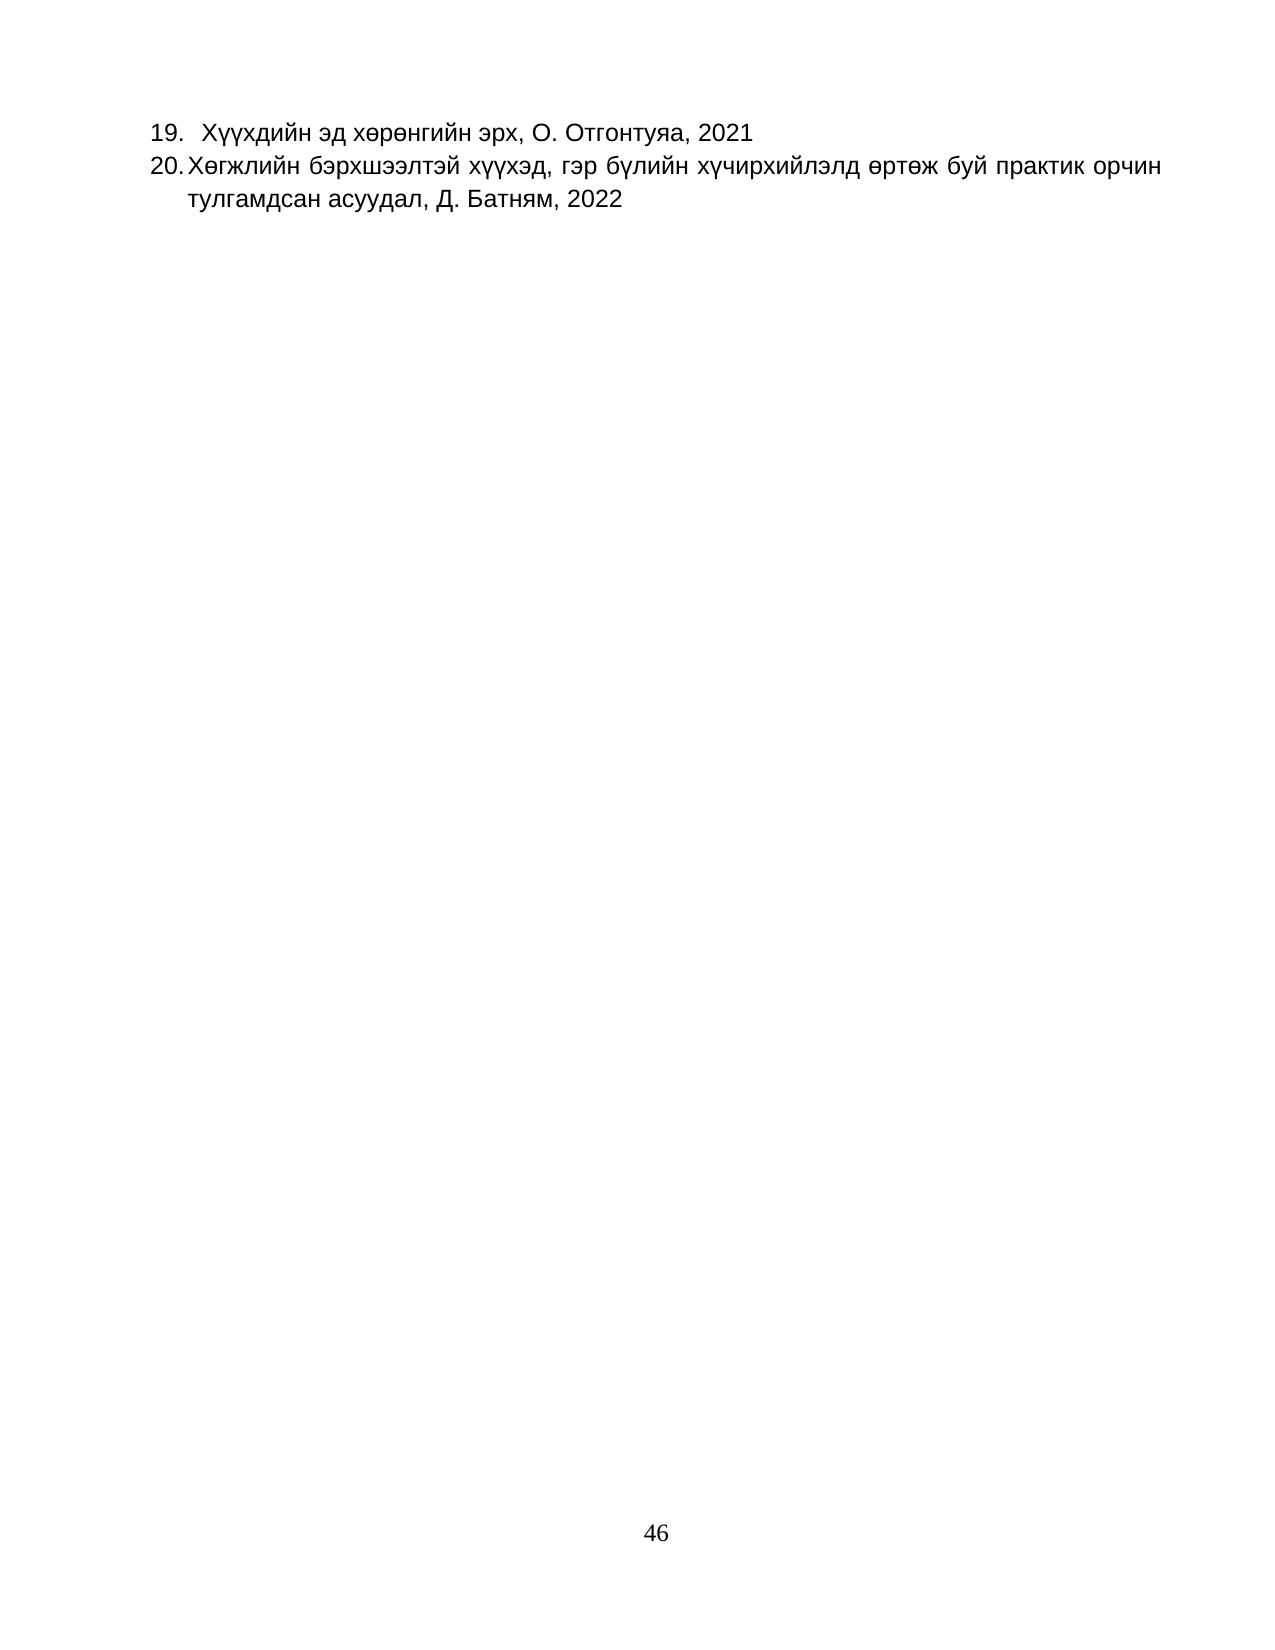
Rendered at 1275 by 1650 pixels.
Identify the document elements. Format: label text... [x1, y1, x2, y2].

list Хүүхдийн эд хөрөнгийн эрх, О. Отгонтуяа, 2021 [150, 118, 1162, 147]
list Хөгжлийн бэрхшээлтэй хүүхэд, гэр бүлийн хүчирхийлэлд өртөж буй практик орчин тулгамдсан асуудал, Д. Батням, 2022 [150, 151, 1162, 213]
